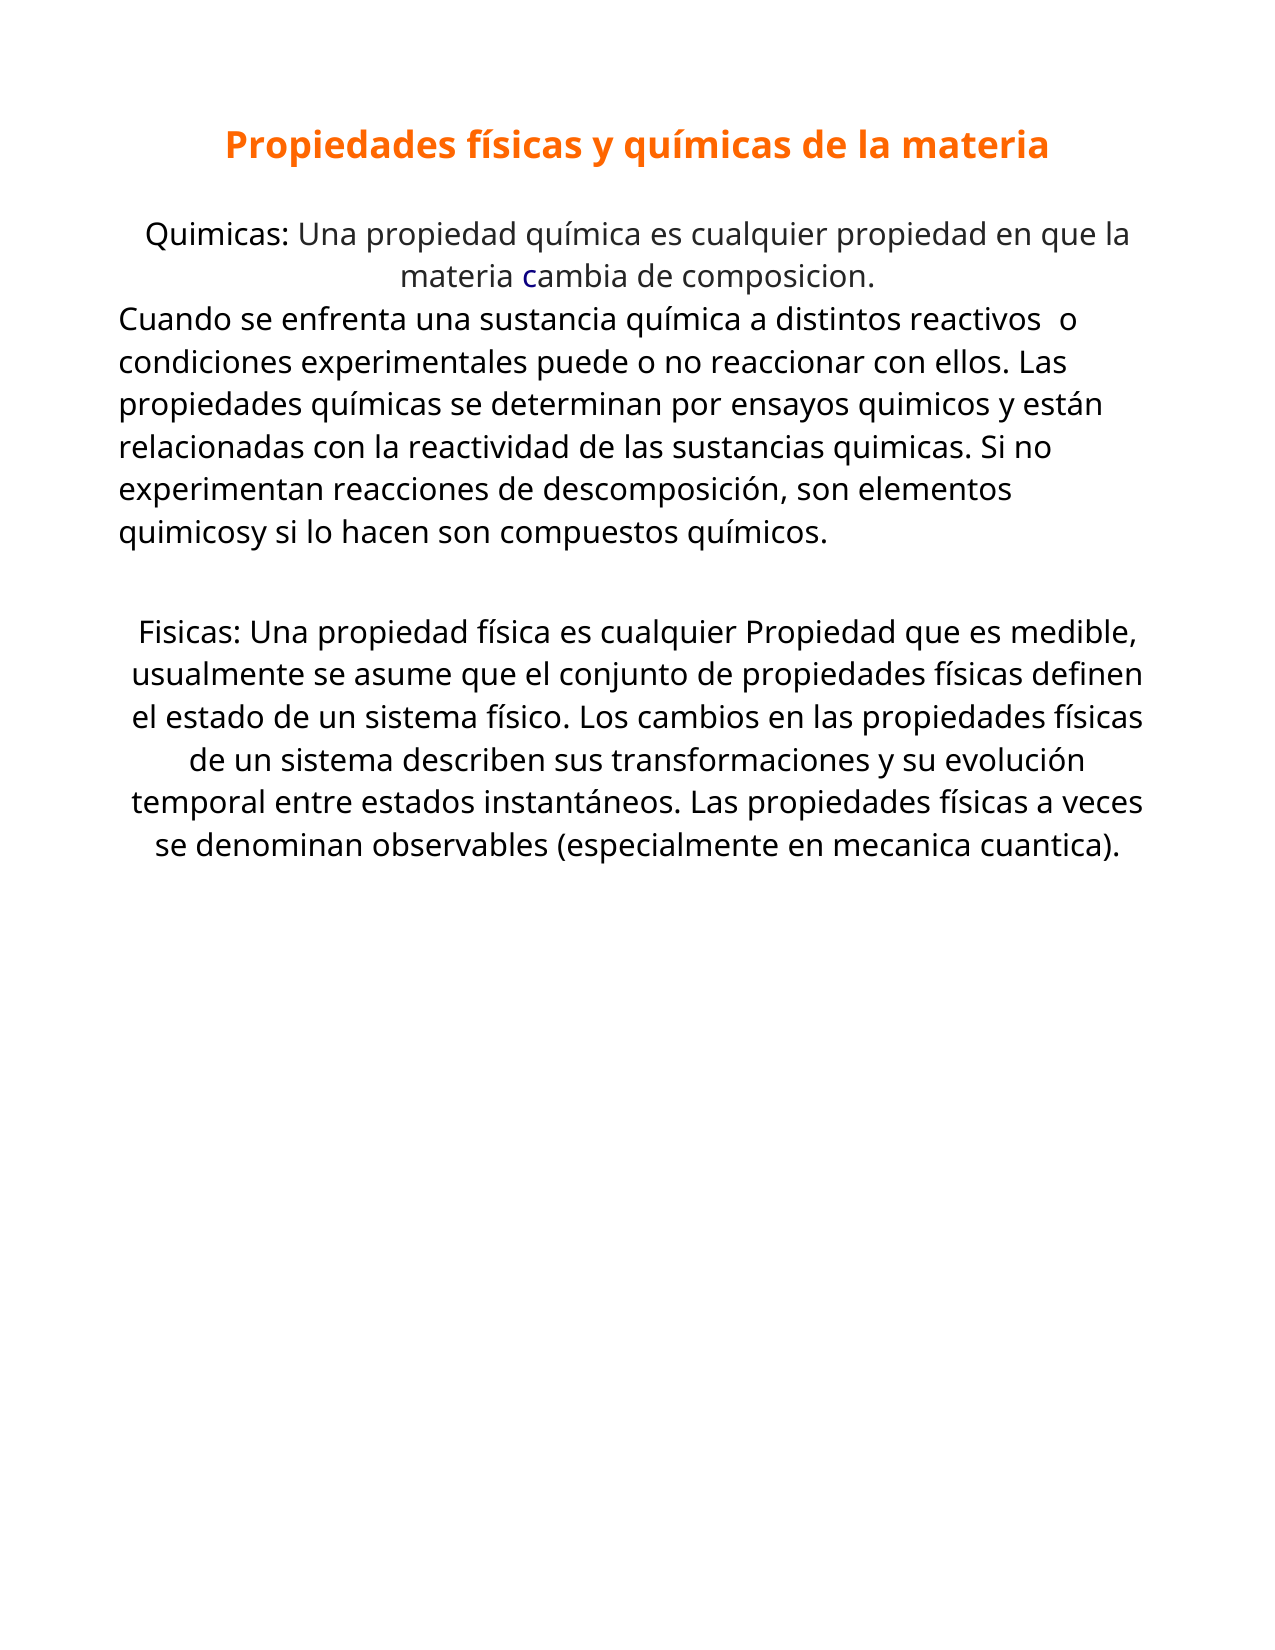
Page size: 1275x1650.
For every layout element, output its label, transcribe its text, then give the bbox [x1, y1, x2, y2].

text Propiedades físicas y químicas de la materia [118, 118, 1157, 169]
text Fisicas: Una propiedad física es cualquier Propiedad que es medible, usualmente se asume que el conjunto de propiedades físicas definen el estado de un sistema físico. Los cambios en las propiedades físicas de un sistema describen sus transformaciones y su evolución temporal entre estados instantáneos. Las propiedades físicas a veces se denominan observables (especialmente en mecanica cuantica). [118, 610, 1157, 865]
text Cuando se enfrenta una sustancia química a distintos reactivos o condiciones experimentales puede o no reaccionar con ellos. Las propiedades químicas se determinan por ensayos quimicos y están relacionadas con la reactividad de las sustancias quimicas. Si no experimentan reacciones de descomposición, son elementos quimicosy si lo hacen son compuestos químicos. [118, 297, 1157, 553]
text Quimicas: Una propiedad química es cualquier propiedad en que la materia cambia de composicion. [118, 212, 1157, 297]
